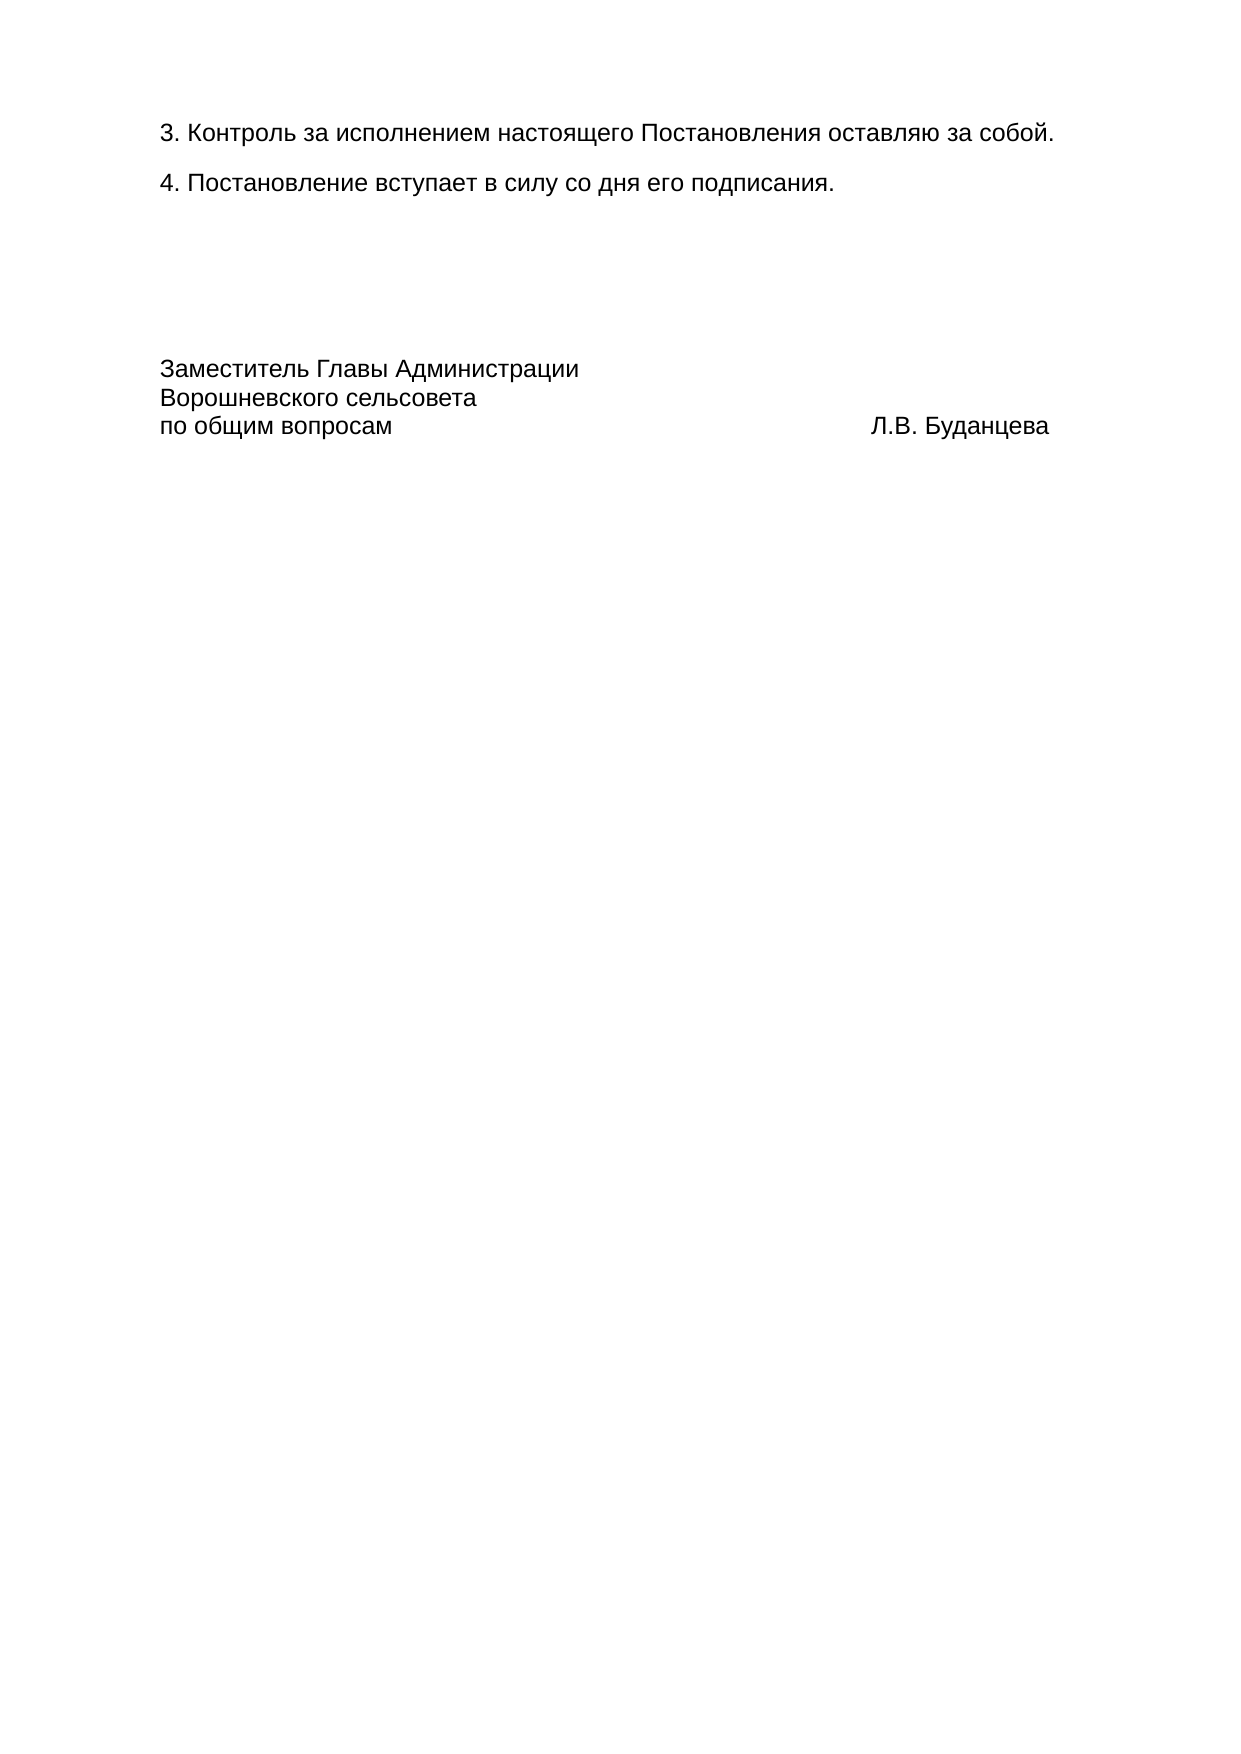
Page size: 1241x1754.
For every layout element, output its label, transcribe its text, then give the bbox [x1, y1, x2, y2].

text 4. Постановление вступает в силу со дня его подписания. [159, 168, 1110, 196]
text по общим вопросам Л.В. Буданцева [159, 411, 1110, 440]
text 3. Контроль за исполнением настоящего Постановления оставляю за собой. [159, 118, 1110, 147]
text Заместитель Главы Администрации [159, 354, 1110, 382]
text Ворошневского сельсовета [159, 382, 1110, 411]
